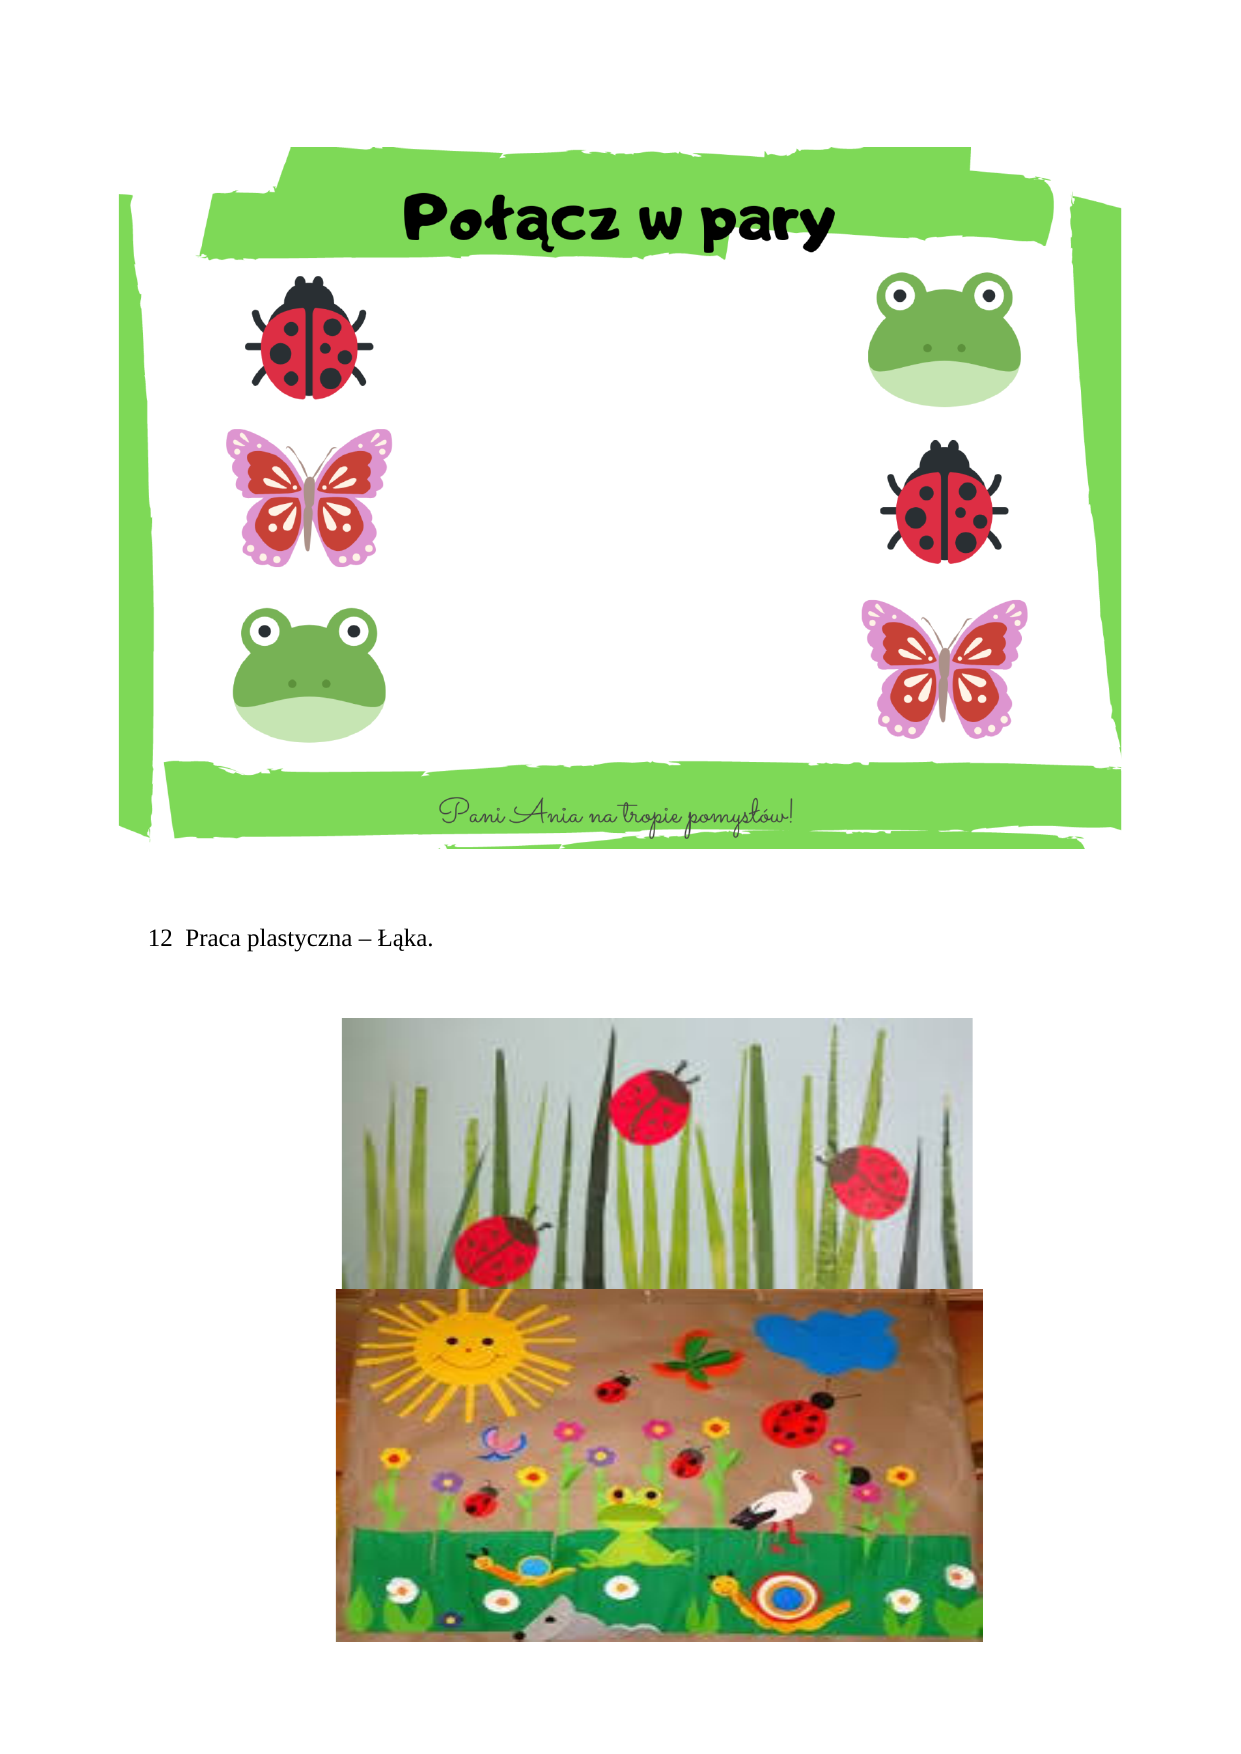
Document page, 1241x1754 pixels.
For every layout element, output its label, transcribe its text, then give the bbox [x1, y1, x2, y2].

picture [118, 147, 1122, 849]
text 12 Praca plastyczna – Łąka. [148, 923, 1091, 952]
picture [335, 1018, 983, 1642]
